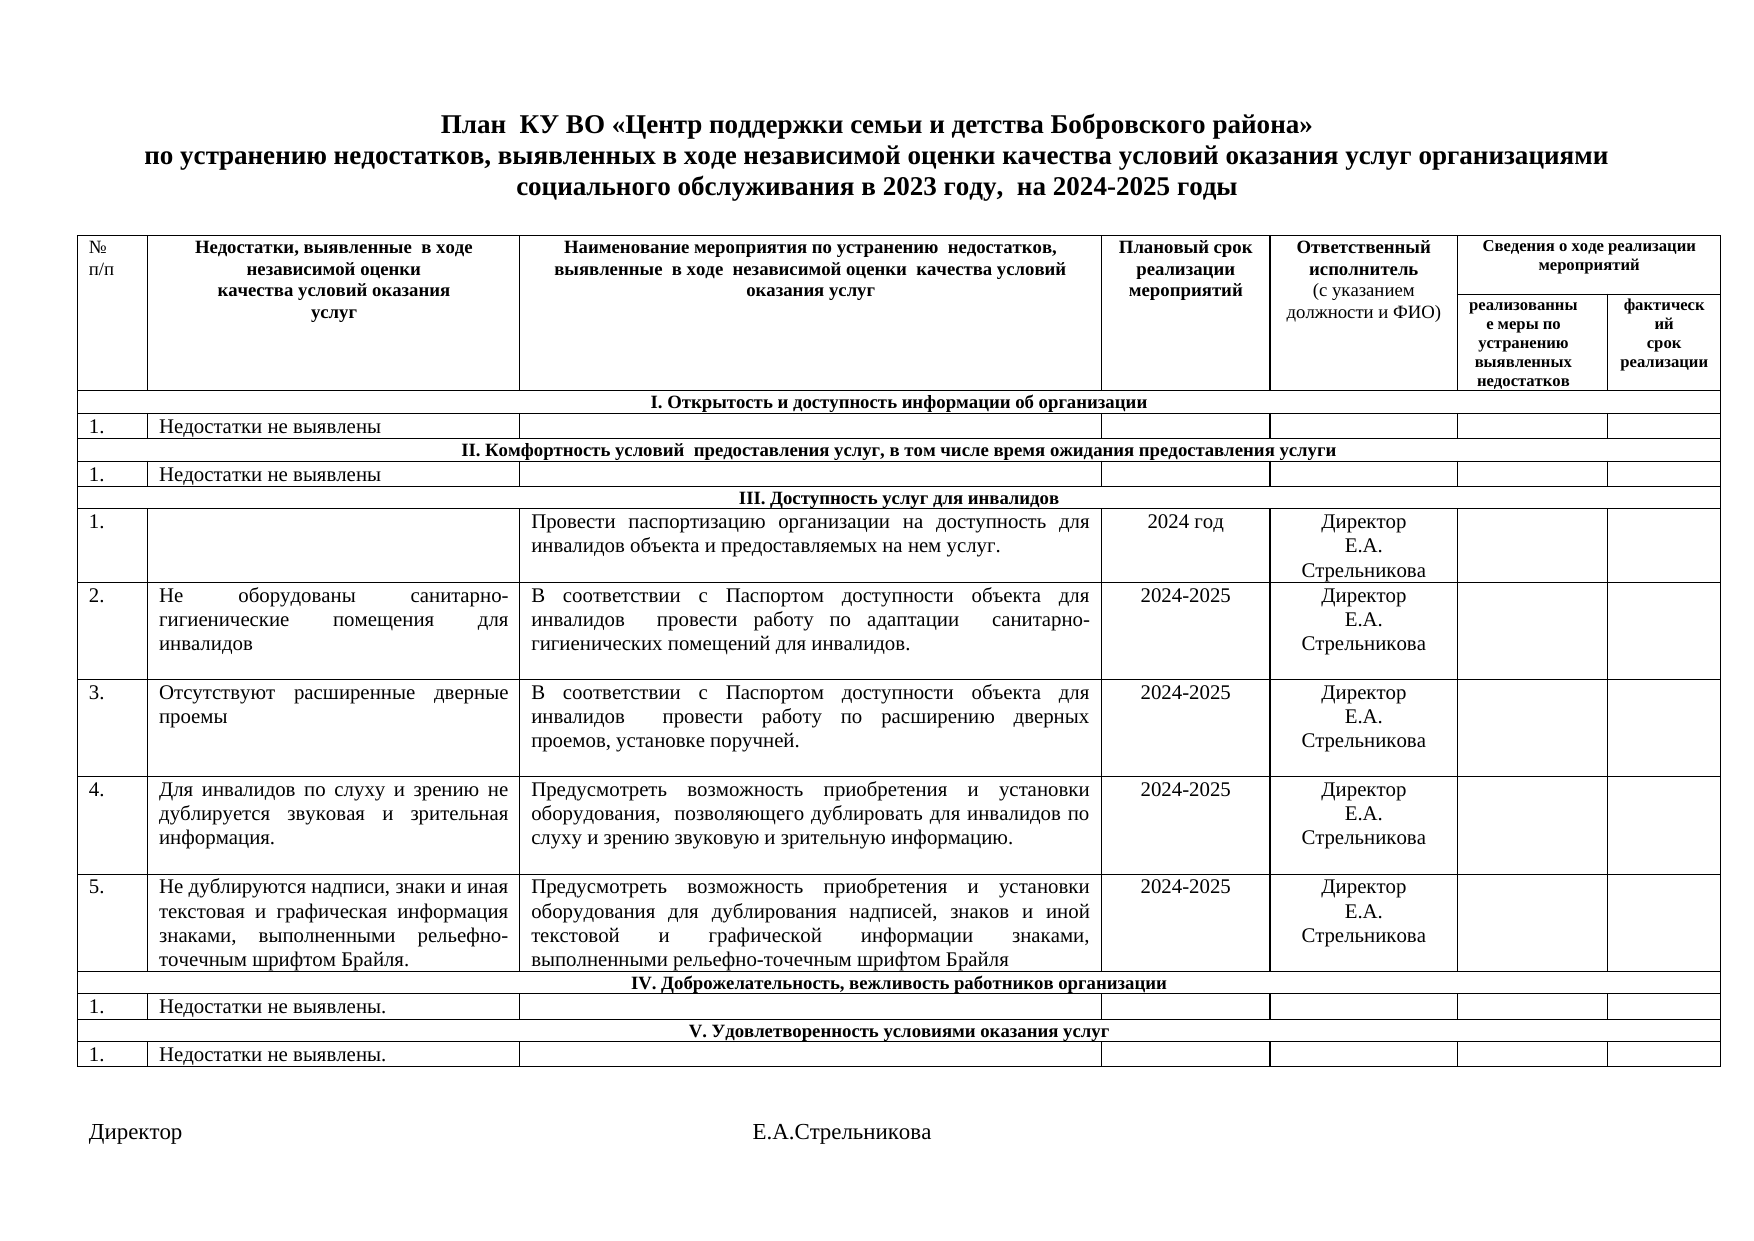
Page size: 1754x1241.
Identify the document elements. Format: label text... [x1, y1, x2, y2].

table_cell Недостатки не выявлены. [148, 994, 519, 1018]
table_cell Директор Е.А. Стрельникова [1271, 509, 1457, 582]
table_cell [1458, 680, 1607, 776]
table_cell [1458, 509, 1607, 582]
table_cell [520, 462, 1101, 486]
table_cell [520, 414, 1101, 438]
table_cell Директор Е.А. Стрельникова [1271, 583, 1457, 679]
table_cell В соответствии с Паспортом доступности объекта для инвалидов провести работу по адаптации санитарно-гигиенических помещений для инвалидов. [520, 583, 1101, 679]
table_cell 1. [78, 994, 147, 1018]
table_cell 2024-2025 [1102, 875, 1269, 971]
table_cell Недостатки не выявлены [148, 414, 519, 438]
table_cell Директор Е.А. Стрельникова [1271, 777, 1457, 873]
table_cell [1608, 583, 1720, 679]
table_cell [1458, 1042, 1607, 1066]
table_header Плановый срок реализации мероприятий [1102, 236, 1269, 390]
table_cell В соответствии с Паспортом доступности объекта для инвалидов провести работу по расширению дверных проемов, установке поручней. [520, 680, 1101, 776]
table_cell [1271, 462, 1457, 486]
table_cell [520, 1042, 1101, 1066]
table_cell [1102, 414, 1269, 438]
table_cell Директор Е.А. Стрельникова [1271, 680, 1457, 776]
table_cell 1. [78, 509, 147, 582]
table_header Сведения о ходе реализации мероприятий [1458, 236, 1720, 293]
table_cell 3. [78, 680, 147, 776]
table_cell [1271, 994, 1457, 1018]
table_cell [1271, 1042, 1457, 1066]
table_cell Не оборудованы санитарно-гигиенические помещения для инвалидов [148, 583, 519, 679]
table_cell Недостатки не выявлены [148, 462, 519, 486]
table_cell 2024 год [1102, 509, 1269, 582]
table_cell [1102, 1042, 1269, 1066]
table_cell [1608, 777, 1720, 873]
table_cell III. Доступность услуг для инвалидов [78, 487, 1720, 508]
table_cell 2024-2025 [1102, 583, 1269, 679]
table_cell 2. [78, 583, 147, 679]
table_cell [520, 994, 1101, 1018]
table_cell Недостатки не выявлены. [148, 1042, 519, 1066]
table_cell [1102, 994, 1269, 1018]
table_header № п/п [78, 236, 147, 390]
table_cell [1458, 875, 1607, 971]
table_cell [1608, 680, 1720, 776]
table_cell [1608, 462, 1720, 486]
table_cell реализованные меры по устранению выявленных недостатков [1458, 295, 1607, 390]
table_cell 4. [78, 777, 147, 873]
table_cell [1458, 583, 1607, 679]
table_cell [1458, 462, 1607, 486]
table_cell 2024-2025 [1102, 777, 1269, 873]
table_cell Не дублируются надписи, знаки и иная текстовая и графическая информация знаками, выполненными рельефно-точечным шрифтом Брайля. [148, 875, 519, 971]
table_cell V. Удовлетворенность условиями оказания услуг [78, 1020, 1720, 1041]
table_cell Предусмотреть возможность приобретения и установки оборудования для дублирования надписей, знаков и иной текстовой и графической информации знаками, выполненными рельефно-точечным шрифтом Брайля [520, 875, 1101, 971]
table_cell IV. Доброжелательность, вежливость работников организации [78, 972, 1720, 993]
table_cell Отсутствуют расширенные дверные проемы [148, 680, 519, 776]
text по устранению недостатков, выявленных в ходе независимой оценки качества условий оказания услуг организациями социального обслуживания в 2023 году, на 2024-2025 годы [89, 139, 1665, 201]
table_cell [1458, 414, 1607, 438]
text Директор Е.А.Стрельникова [89, 1118, 1665, 1144]
text План КУ ВО «Центр поддержки семьи и детства Бобровского района» [89, 108, 1665, 139]
table_cell Провести паспортизацию организации на доступность для инвалидов объекта и предоставляемых на нем услуг. [520, 509, 1101, 582]
table_cell [1608, 1042, 1720, 1066]
table_cell 1. [78, 462, 147, 486]
table_cell [1458, 994, 1607, 1018]
table_cell Для инвалидов по слуху и зрению не дублируется звуковая и зрительная информация. [148, 777, 519, 873]
table_cell II. Комфортность условий предоставления услуг, в том числе время ожидания предоставления услуги [78, 439, 1720, 461]
table_header Недостатки, выявленные в ходе независимой оценки качества условий оказания услуг [148, 236, 519, 390]
table_cell [1271, 414, 1457, 438]
table_cell [1102, 462, 1269, 486]
table_header Ответственный исполнитель (с указанием должности и ФИО) [1271, 236, 1457, 390]
table_cell 2024-2025 [1102, 680, 1269, 776]
table_cell [1608, 994, 1720, 1018]
table_cell [1458, 777, 1607, 873]
table_cell 1. [78, 414, 147, 438]
table_cell [1608, 875, 1720, 971]
table_cell 1. [78, 1042, 147, 1066]
table_cell I. Открытость и доступность информации об организации [78, 391, 1720, 413]
table_cell [1608, 414, 1720, 438]
table_cell фактический срок реализации [1608, 295, 1720, 390]
table_cell 5. [78, 875, 147, 971]
table_cell Директор Е.А. Стрельникова [1271, 875, 1457, 971]
table_cell Предусмотреть возможность приобретения и установки оборудования, позволяющего дублировать для инвалидов по слуху и зрению звуковую и зрительную информацию. [520, 777, 1101, 873]
table_cell [1608, 509, 1720, 582]
table_header Наименование мероприятия по устранению недостатков, выявленные в ходе независимой оценки качества условий оказания услуг [520, 236, 1101, 390]
table_cell [148, 509, 519, 582]
